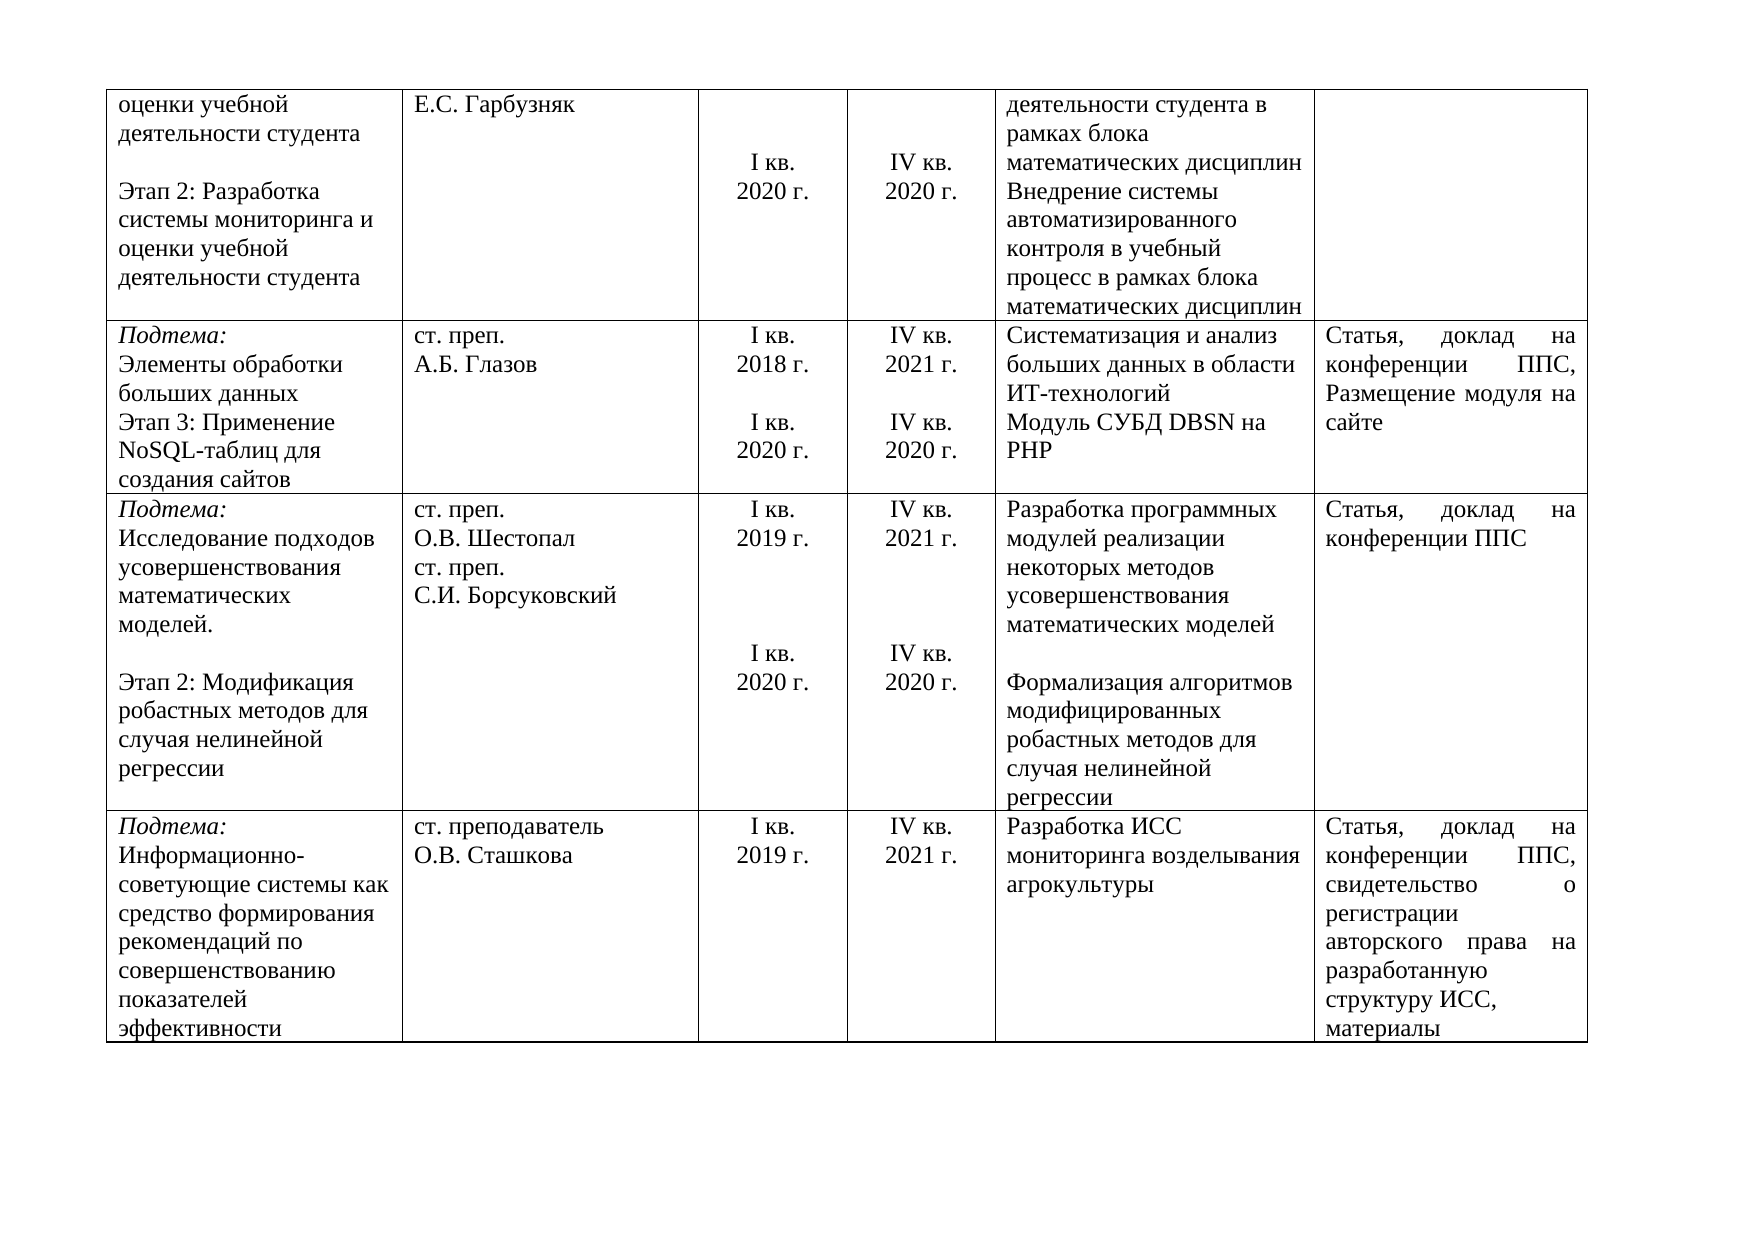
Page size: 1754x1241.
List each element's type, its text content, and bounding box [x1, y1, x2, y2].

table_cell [848, 811, 995, 1041]
table_cell Разработка программных модулей реализации некоторых методов усовершенствования математических моделей Формализация алгоритмов модифицированных робастных методов для случая нелинейной регрессии [996, 494, 1314, 810]
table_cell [848, 90, 995, 319]
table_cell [1315, 811, 1587, 1041]
table_cell I кв. 2018 г. I кв. 2020 г. [699, 321, 847, 493]
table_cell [1315, 90, 1587, 319]
table_cell Статья, доклад на конференции ППС, Размещение модуля на сайте [1315, 321, 1587, 493]
table_cell Подтема: Элементы обработки больших данных Этап 3: Применение NoSQL-таблиц для создания сайтов [107, 321, 402, 493]
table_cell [403, 90, 698, 319]
table_cell ст. преп. О.В. Шестопал ст. преп. С.И. Борсуковский [403, 494, 698, 810]
table_cell IV кв. 2021 г. IV кв. 2020 г. [848, 321, 995, 493]
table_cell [699, 811, 847, 1041]
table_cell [403, 811, 698, 1041]
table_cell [107, 811, 402, 1041]
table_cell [699, 90, 847, 319]
table_cell Подтема: Исследование подходов усовершенствования математических моделей. Этап 2: Модификация робастных методов для случая нелинейной регрессии [107, 494, 402, 810]
table_cell IV кв. 2021 г. IV кв. 2020 г. [848, 494, 995, 810]
table_cell Статья, доклад на конференции ППС [1315, 494, 1587, 810]
table_cell I кв. 2019 г. I кв. 2020 г. [699, 494, 847, 810]
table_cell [107, 90, 402, 319]
table_cell ст. преп. А.Б. Глазов [403, 321, 698, 493]
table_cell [996, 811, 1314, 1041]
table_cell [996, 90, 1314, 319]
table_cell Систематизация и анализ больших данных в области ИТ-технологий Модуль СУБД DBSN на РНР [996, 321, 1314, 493]
